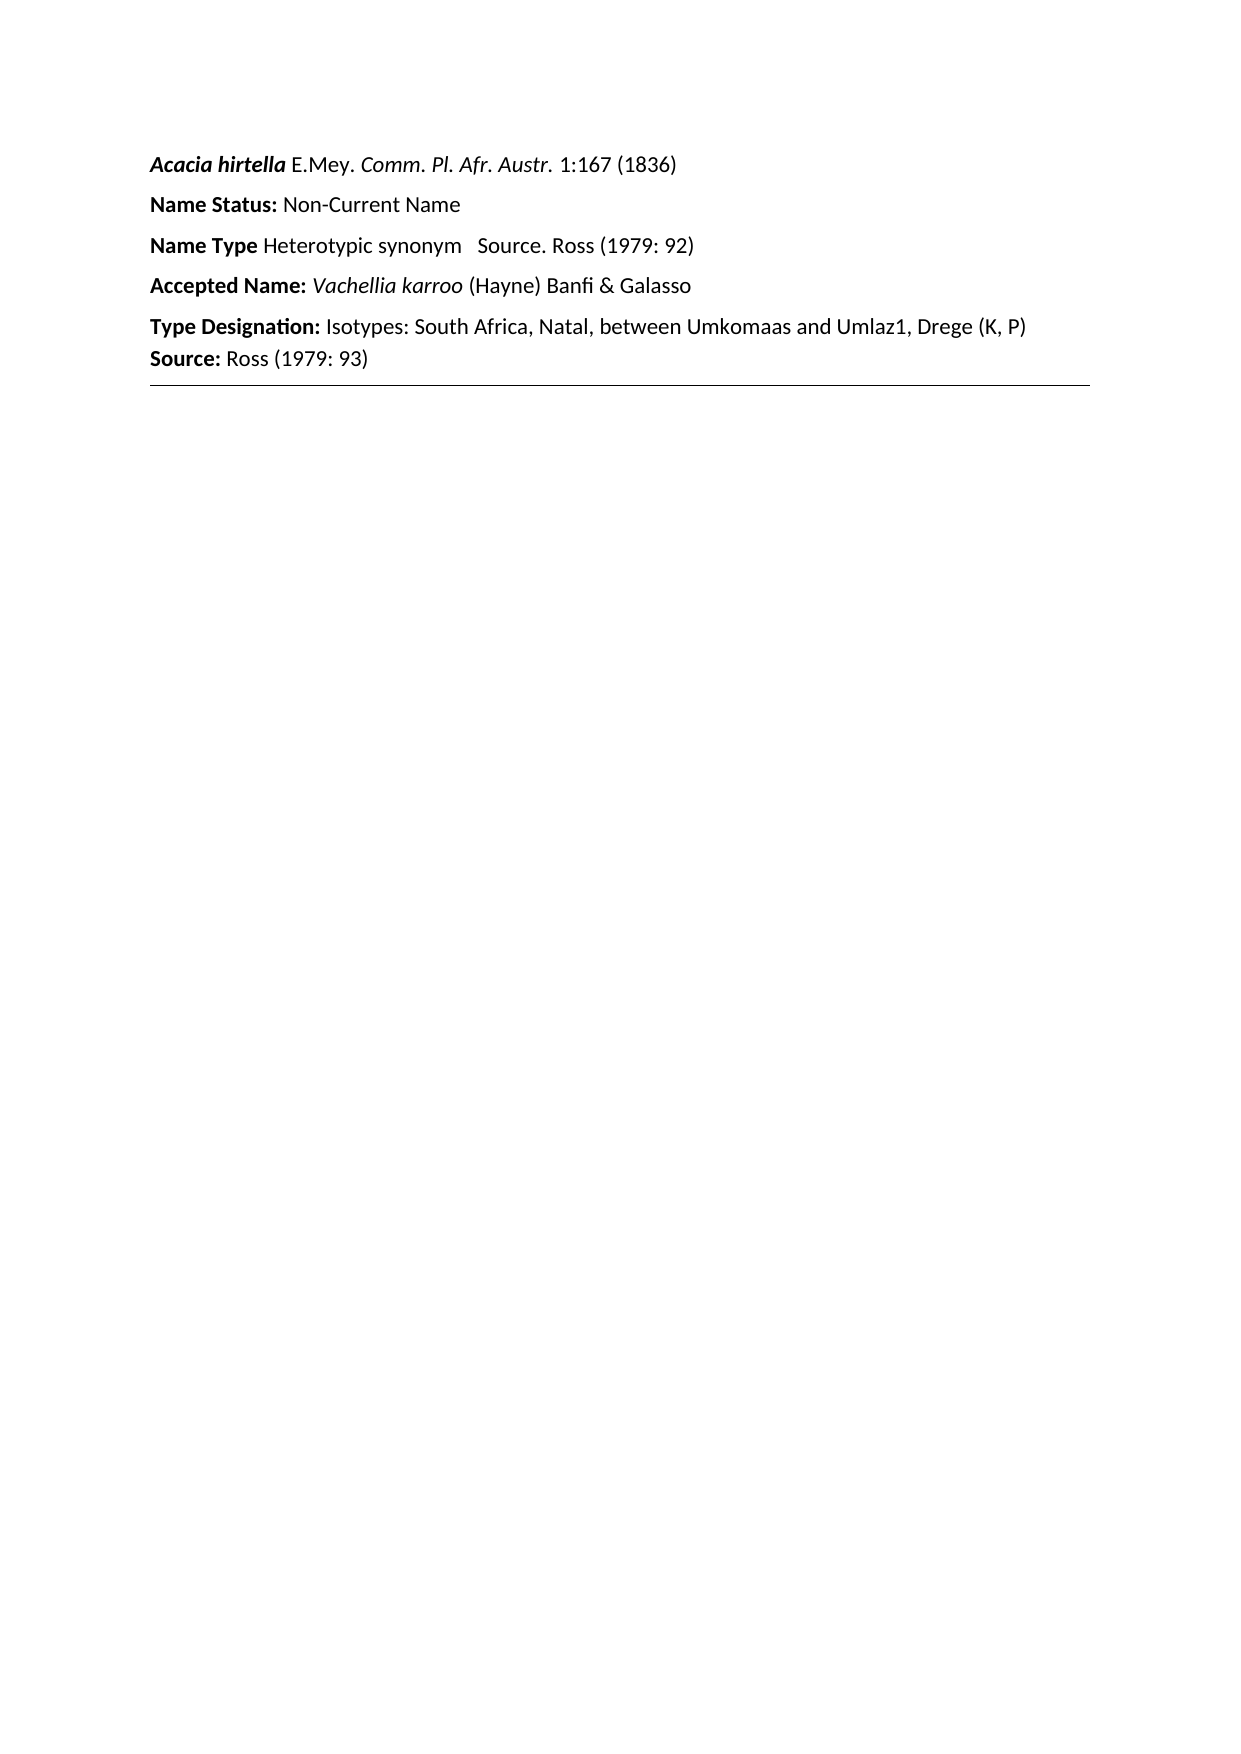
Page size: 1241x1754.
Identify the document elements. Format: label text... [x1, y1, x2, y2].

text Name Type Heterotypic synonym Source. Ross (1979: 92) [150, 231, 1090, 259]
text Accepted Name: Vachellia karroo (Hayne) Banfi & Galasso [150, 272, 1090, 299]
text Name Status: Non-Current Name [150, 191, 1090, 218]
text Type Designation: Isotypes: South Africa, Natal, between Umkomaas and Umlaz1, Drege (K, P) Source: Ross (1979: 93) [150, 312, 1090, 372]
text Acacia hirtella E.Mey. Comm. Pl. Afr. Austr. 1:167 (1836) [150, 150, 1090, 178]
